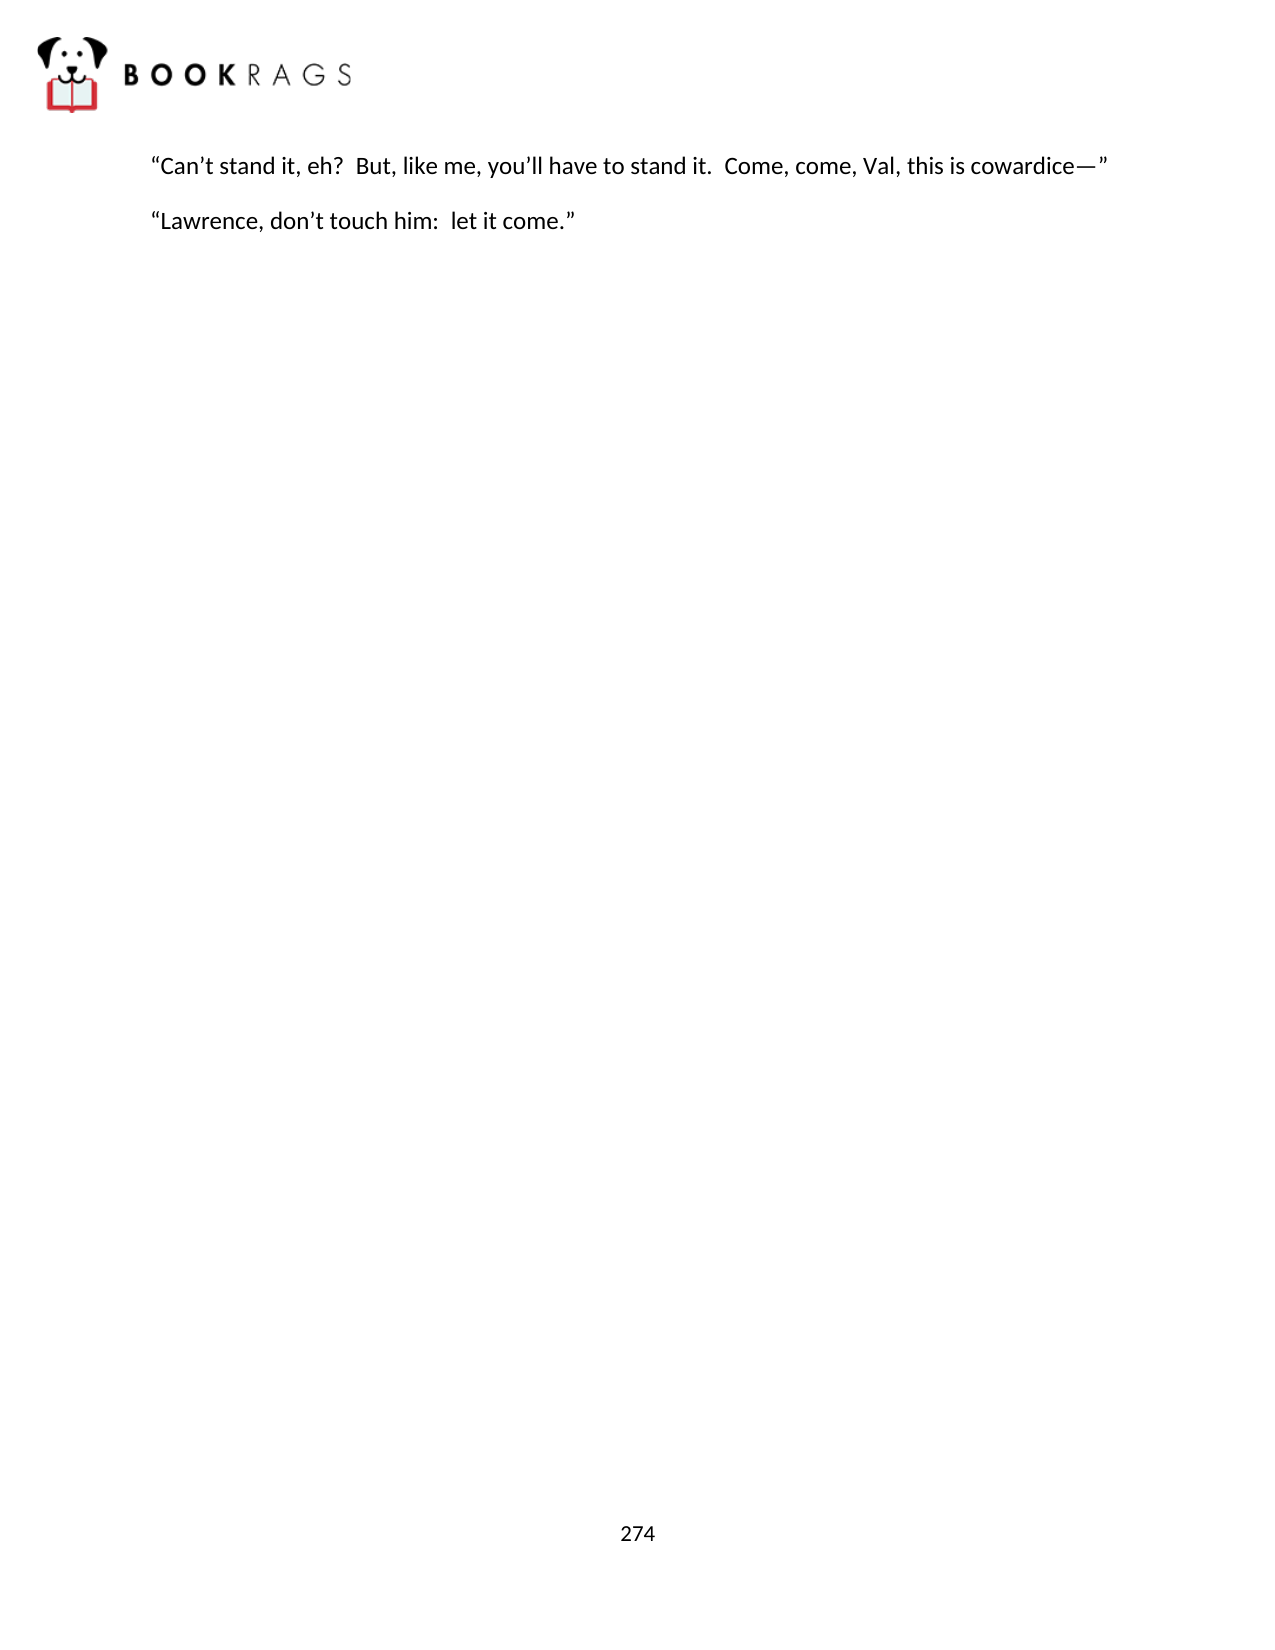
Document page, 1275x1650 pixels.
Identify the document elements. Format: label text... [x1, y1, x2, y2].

text “Can’t stand it, eh? But, like me, you’ll have to stand it. Come, come, Val, this is cowardice—­” [150, 150, 1125, 181]
text “Lawrence, don’t touch him: let it come.” [150, 206, 1125, 236]
picture [37, 37, 351, 113]
